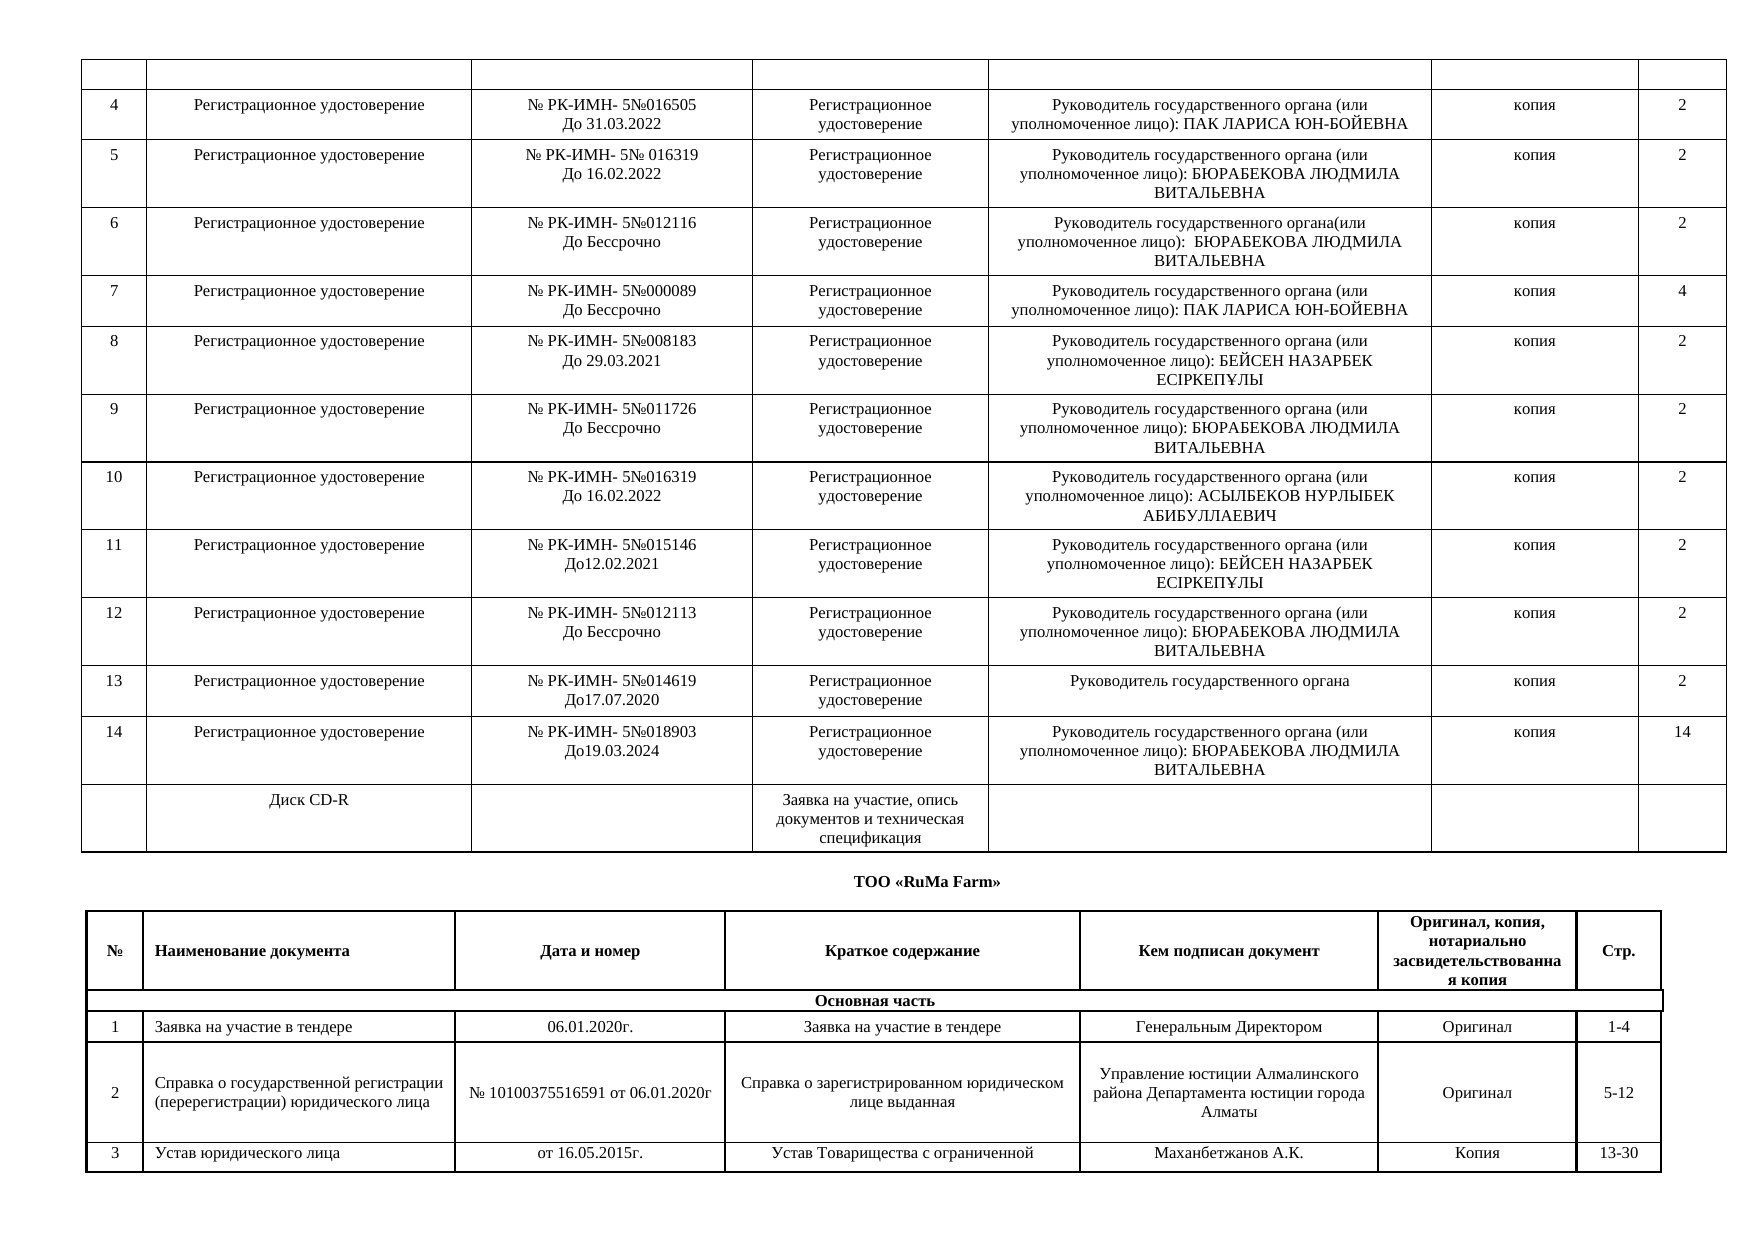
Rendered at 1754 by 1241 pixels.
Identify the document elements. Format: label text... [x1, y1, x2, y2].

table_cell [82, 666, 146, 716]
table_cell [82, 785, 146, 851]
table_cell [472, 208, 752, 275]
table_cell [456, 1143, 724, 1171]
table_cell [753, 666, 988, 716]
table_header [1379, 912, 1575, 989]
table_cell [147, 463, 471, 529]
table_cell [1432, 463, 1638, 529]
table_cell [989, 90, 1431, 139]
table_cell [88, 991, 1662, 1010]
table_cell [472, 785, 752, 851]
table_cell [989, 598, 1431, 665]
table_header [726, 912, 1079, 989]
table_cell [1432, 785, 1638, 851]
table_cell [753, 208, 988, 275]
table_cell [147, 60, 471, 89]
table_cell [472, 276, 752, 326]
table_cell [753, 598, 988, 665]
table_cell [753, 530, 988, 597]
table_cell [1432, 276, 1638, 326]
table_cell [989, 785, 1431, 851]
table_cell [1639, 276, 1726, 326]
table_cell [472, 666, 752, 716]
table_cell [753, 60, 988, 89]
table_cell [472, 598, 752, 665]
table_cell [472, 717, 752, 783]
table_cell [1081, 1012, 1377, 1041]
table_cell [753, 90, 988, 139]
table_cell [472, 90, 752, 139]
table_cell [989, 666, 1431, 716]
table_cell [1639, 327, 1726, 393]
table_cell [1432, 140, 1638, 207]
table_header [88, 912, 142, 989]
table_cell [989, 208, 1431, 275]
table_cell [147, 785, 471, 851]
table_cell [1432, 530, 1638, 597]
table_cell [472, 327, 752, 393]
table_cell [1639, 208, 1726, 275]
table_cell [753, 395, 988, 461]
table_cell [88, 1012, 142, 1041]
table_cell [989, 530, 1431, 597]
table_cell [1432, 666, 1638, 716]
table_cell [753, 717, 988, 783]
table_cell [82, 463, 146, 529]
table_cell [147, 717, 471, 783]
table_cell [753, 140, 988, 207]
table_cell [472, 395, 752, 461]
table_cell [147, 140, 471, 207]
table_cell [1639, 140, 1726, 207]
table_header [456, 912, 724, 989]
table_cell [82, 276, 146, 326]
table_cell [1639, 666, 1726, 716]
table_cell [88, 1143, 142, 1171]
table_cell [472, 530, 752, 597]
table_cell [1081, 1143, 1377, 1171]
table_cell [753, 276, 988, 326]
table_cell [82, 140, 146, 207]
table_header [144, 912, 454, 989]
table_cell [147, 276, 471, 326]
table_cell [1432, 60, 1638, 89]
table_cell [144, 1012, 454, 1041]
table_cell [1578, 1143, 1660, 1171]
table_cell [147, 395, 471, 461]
text ТОО «RuMa Farm» [118, 872, 1695, 891]
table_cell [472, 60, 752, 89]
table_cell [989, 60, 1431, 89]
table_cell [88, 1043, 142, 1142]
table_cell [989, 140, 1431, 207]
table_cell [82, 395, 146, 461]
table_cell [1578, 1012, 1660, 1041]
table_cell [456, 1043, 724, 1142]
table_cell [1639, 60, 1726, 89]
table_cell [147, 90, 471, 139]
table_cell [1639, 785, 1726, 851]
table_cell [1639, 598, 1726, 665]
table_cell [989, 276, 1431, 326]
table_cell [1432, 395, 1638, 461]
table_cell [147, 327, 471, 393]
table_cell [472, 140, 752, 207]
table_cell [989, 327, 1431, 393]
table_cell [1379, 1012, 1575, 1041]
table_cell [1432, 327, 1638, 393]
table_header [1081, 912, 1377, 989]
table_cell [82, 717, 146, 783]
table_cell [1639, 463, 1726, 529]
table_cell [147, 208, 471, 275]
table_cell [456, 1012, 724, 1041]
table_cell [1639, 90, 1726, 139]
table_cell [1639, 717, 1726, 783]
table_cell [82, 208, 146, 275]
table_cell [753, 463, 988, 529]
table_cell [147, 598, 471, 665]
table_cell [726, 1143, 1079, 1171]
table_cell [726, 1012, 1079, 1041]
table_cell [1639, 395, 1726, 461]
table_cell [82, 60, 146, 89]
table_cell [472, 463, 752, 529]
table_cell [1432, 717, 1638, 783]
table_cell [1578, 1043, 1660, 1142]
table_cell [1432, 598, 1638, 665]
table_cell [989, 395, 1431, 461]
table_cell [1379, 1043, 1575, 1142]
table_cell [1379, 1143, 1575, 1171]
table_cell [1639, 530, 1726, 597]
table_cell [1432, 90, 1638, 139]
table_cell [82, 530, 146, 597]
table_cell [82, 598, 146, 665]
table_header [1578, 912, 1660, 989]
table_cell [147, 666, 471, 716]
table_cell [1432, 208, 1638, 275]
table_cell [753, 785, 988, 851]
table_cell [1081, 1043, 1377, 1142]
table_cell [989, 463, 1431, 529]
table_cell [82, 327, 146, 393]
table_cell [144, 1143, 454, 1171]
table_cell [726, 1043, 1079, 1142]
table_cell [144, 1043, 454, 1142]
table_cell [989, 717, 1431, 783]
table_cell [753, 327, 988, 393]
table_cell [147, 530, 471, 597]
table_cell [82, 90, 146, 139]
